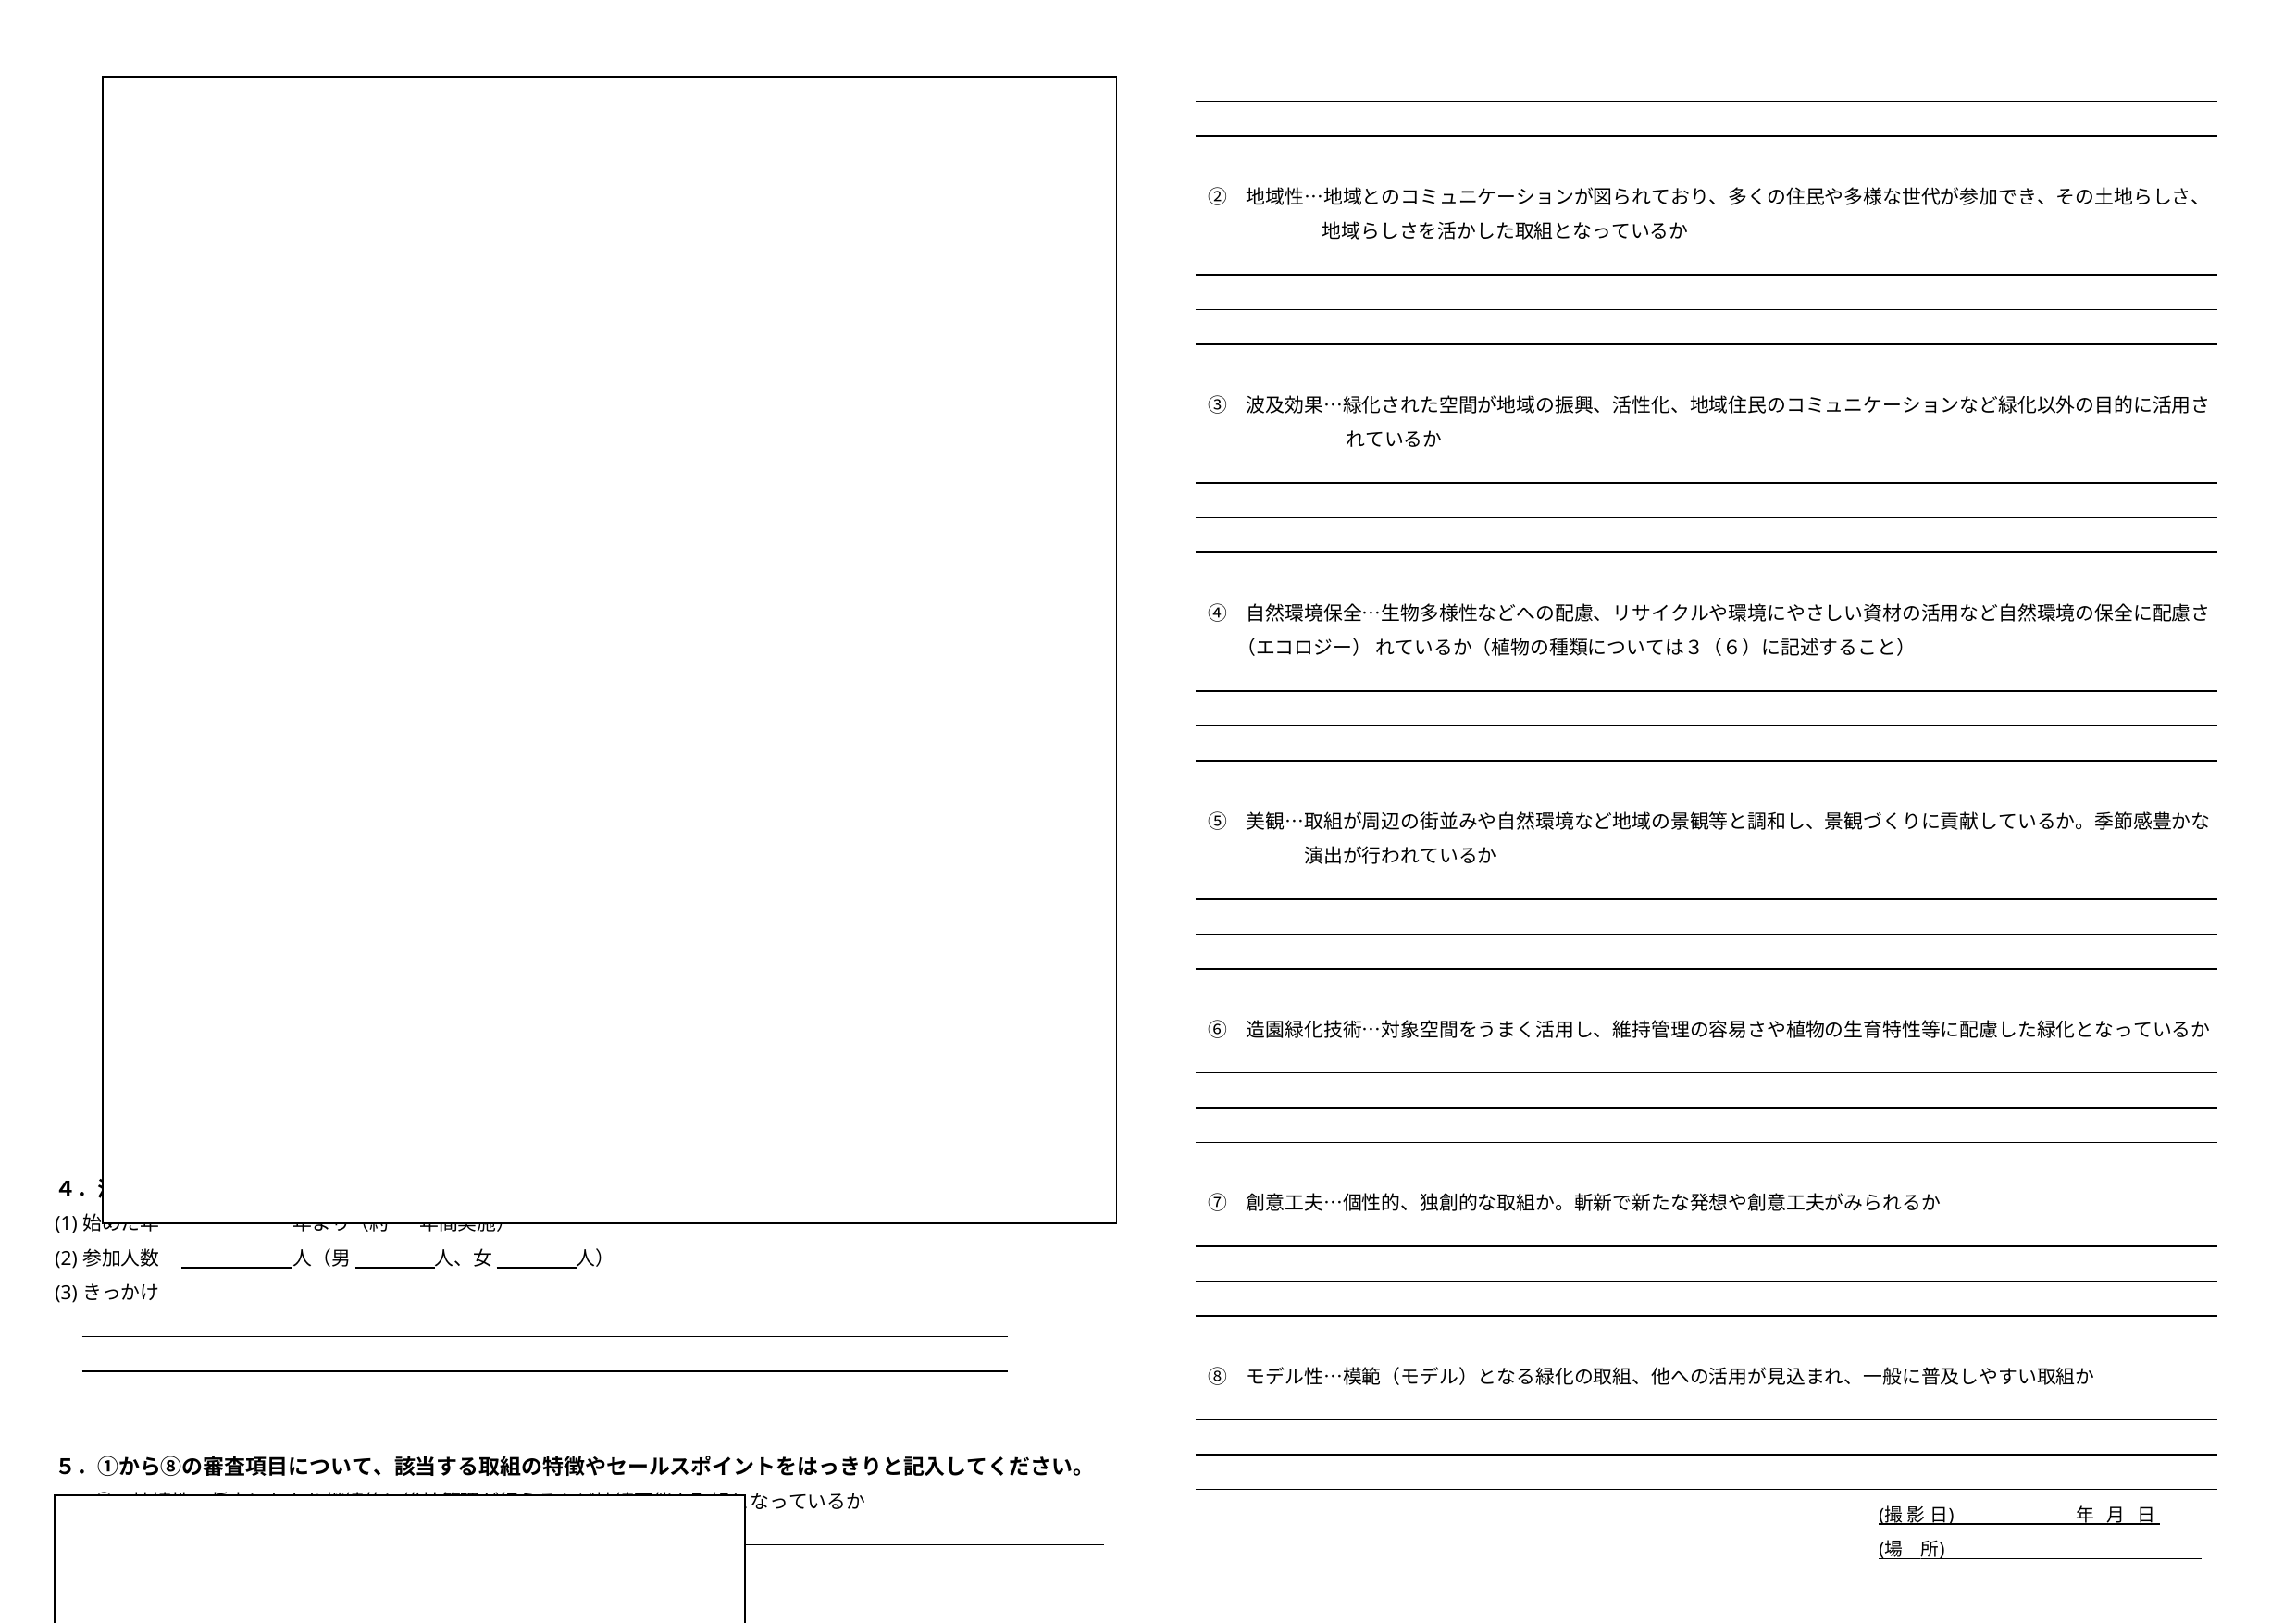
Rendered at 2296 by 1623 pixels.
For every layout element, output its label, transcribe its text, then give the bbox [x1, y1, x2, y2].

text (撮影日) 年 月 日 [1879, 1496, 2240, 1530]
text (3) きっかけ [55, 1274, 1127, 1308]
text ① 持続性…将来にわたり継続的に維持管理が行えるなど持続可能な取組となっているか [75, 1482, 1107, 1517]
text ⑥ 造園緑化技術…対象空間をうまく活用し、維持管理の容易さや植物の生育特性等に配慮した緑化となっているか [1188, 1010, 2220, 1045]
text ⑤ 美観…取組が周辺の街並みや自然環境など地域の景観等と調和し、景観づくりに貢献しているか。季節感豊かな演出が行われているか [1188, 802, 2220, 872]
text (場所) [1879, 1530, 2240, 1566]
text ③ 波及効果…緑化された空間が地域の振興、活性化、地域住民のコミュニケーションなど緑化以外の目的に活用されているか [1188, 386, 2220, 455]
text (1) 始めた年 年より（約 年間実施） [55, 1205, 1127, 1239]
text ⑦ 創意工夫…個性的、独創的な取組か。斬新で新たな発想や創意工夫がみられるか [1188, 1183, 2125, 1219]
text ４．活動の状況 [55, 1170, 102, 1205]
text ５．①から⑧の審査項目について、該当する取組の特徴やセールスポイントをはっきりと記入してください。 [55, 1447, 1127, 1482]
text ④ 自然環境保全…生物多様性などへの配慮、リサイクルや環境にやさしい資材の活用など自然環境の保全に配慮さ（エコロジー） れているか（植物の種類については３（６）に記述すること） [1188, 594, 2220, 663]
text ② 地域性…地域とのコミュニケーションが図られており、多くの住民や多様な世代が参加でき、その土地らしさ、地域らしさを活かした取組となっているか [1188, 178, 2220, 247]
text ⑧ モデル性…模範（モデル）となる緑化の取組、他への活用が見込まれ、一般に普及しやすい取組か [1188, 1357, 2125, 1392]
text (2) 参加人数 人（男 人、女 人） [55, 1239, 1127, 1274]
